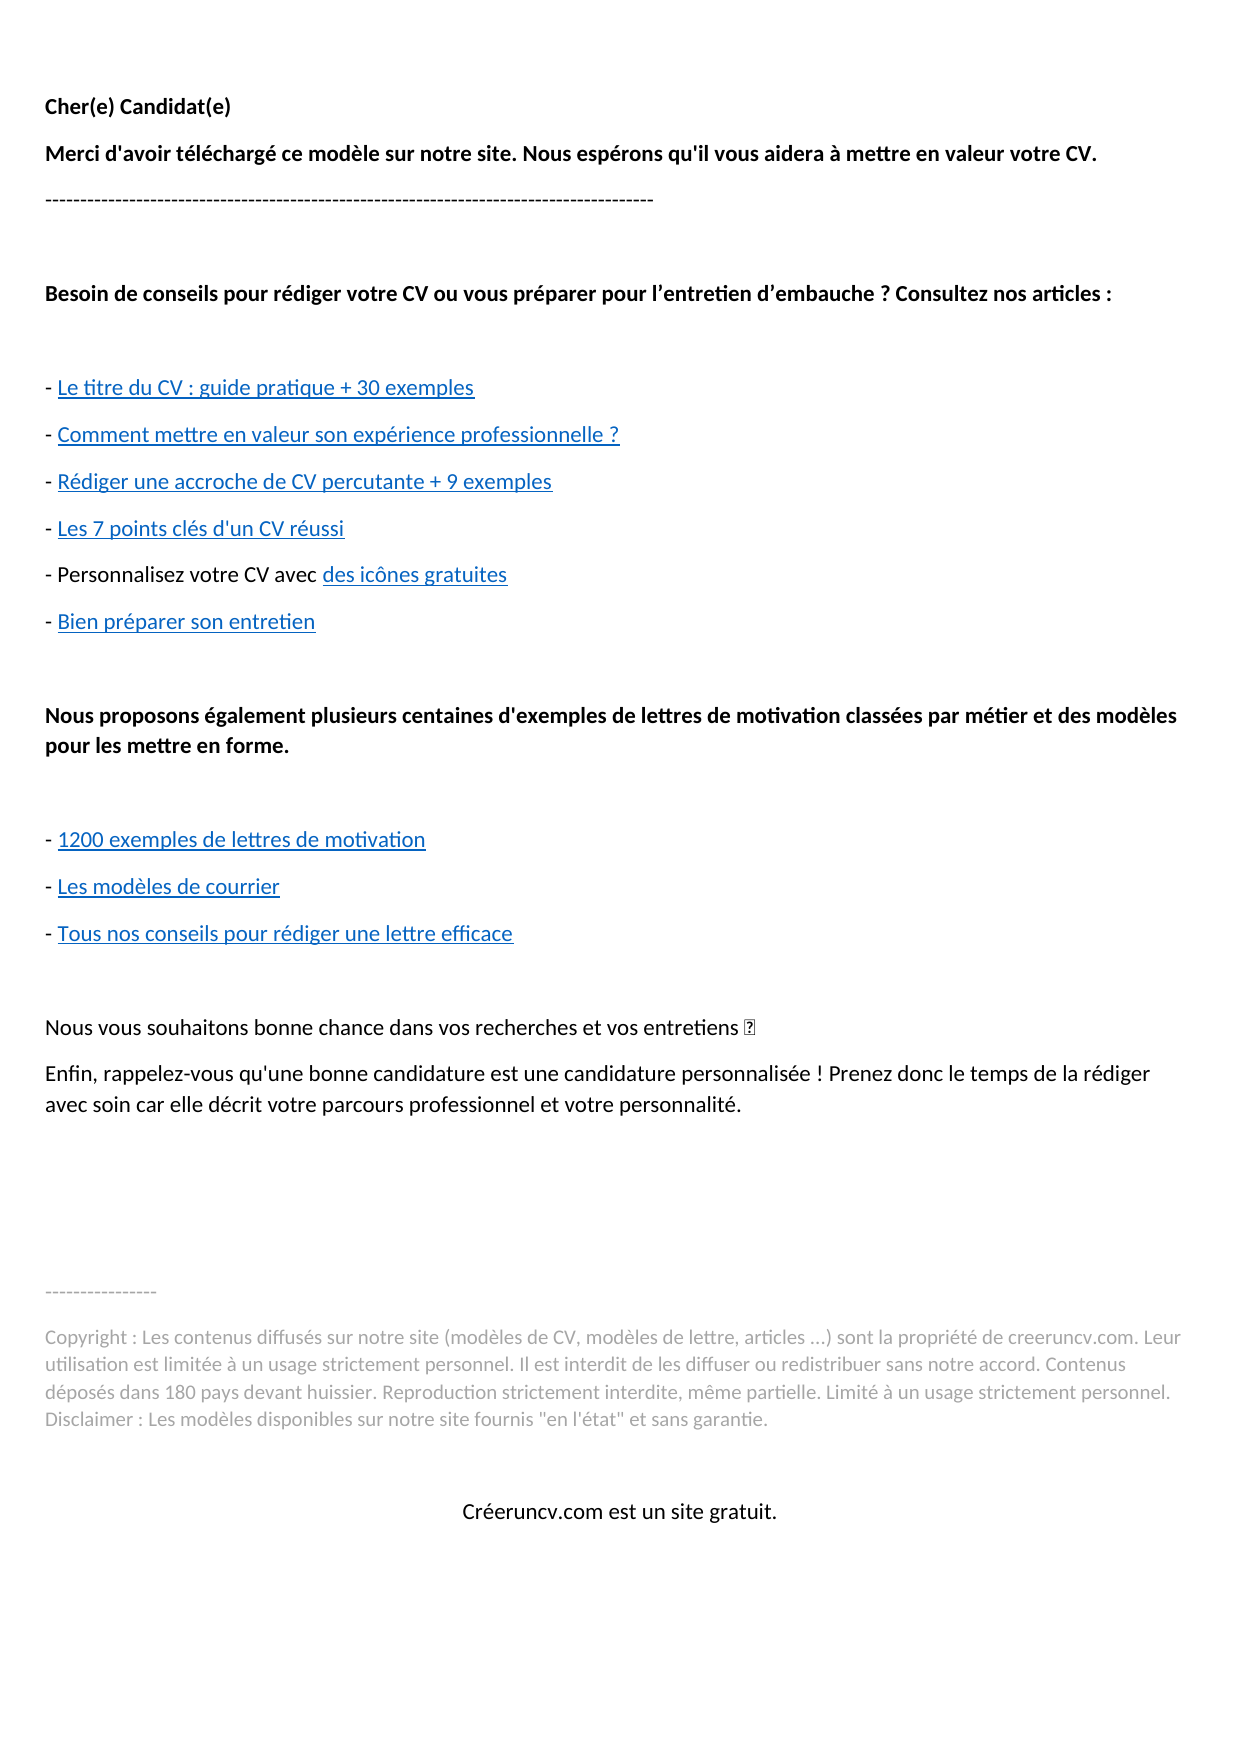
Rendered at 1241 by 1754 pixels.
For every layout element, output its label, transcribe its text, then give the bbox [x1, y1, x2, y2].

text Merci d'avoir téléchargé ce modèle sur notre site. Nous espérons qu'il vous aidera à mettre en valeur votre CV. [45, 139, 1195, 167]
text - Bien préparer son entretien [45, 607, 1195, 636]
text Enfin, rappelez-vous qu'une bonne candidature est une candidature personnalisée ! Prenez donc le temps de la rédiger avec soin car elle décrit votre parcours professionnel et votre personnalité. [45, 1059, 1195, 1118]
text ---------------- [45, 1277, 1195, 1305]
text Copyright : Les contenus diffusés sur notre site (modèles de CV, modèles de lettre, articles ...) sont la propriété de creeruncv.com. Leur utilisation est limitée à un usage strictement personnel. Il est interdit de les diffuser ou redistribuer sans notre accord. Contenus déposés dans 180 pays devant huissier. Reproduction strictement interdite, même partielle. Limité à un usage strictement personnel. Disclaimer : Les modèles disponibles sur notre site fournis "en l'état" et sans garantie. [45, 1324, 1195, 1432]
text Cher(e) Candidat(e) [45, 92, 1195, 120]
text - Les 7 points clés d'un CV réussi [45, 514, 1195, 542]
text - Tous nos conseils pour rédiger une lettre efficace [45, 919, 1195, 947]
text - Rédiger une accroche de CV percutante + 9 exemples [45, 467, 1195, 495]
text - Les modèles de courrier [45, 872, 1195, 900]
text Besoin de conseils pour rédiger votre CV ou vous préparer pour l’entretien d’embauche ? Consultez nos articles : [45, 279, 1195, 307]
text Nous vous souhaitons bonne chance dans vos recherches et vos entretiens  [45, 1013, 1195, 1041]
text --------------------------------------------------------------------------------------- [45, 186, 1195, 214]
text - Personnalisez votre CV avec des icônes gratuites [45, 561, 1195, 589]
text - Comment mettre en valeur son expérience professionnelle ? [45, 420, 1195, 448]
text - Le titre du CV : guide pratique + 30 exemples [45, 373, 1195, 401]
text Créeruncv.com est un site gratuit. [45, 1497, 1195, 1525]
text - 1200 exemples de lettres de motivation [45, 825, 1195, 853]
text Nous proposons également plusieurs centaines d'exemples de lettres de motivation classées par métier et des modèles pour les mettre en forme. [45, 701, 1195, 759]
